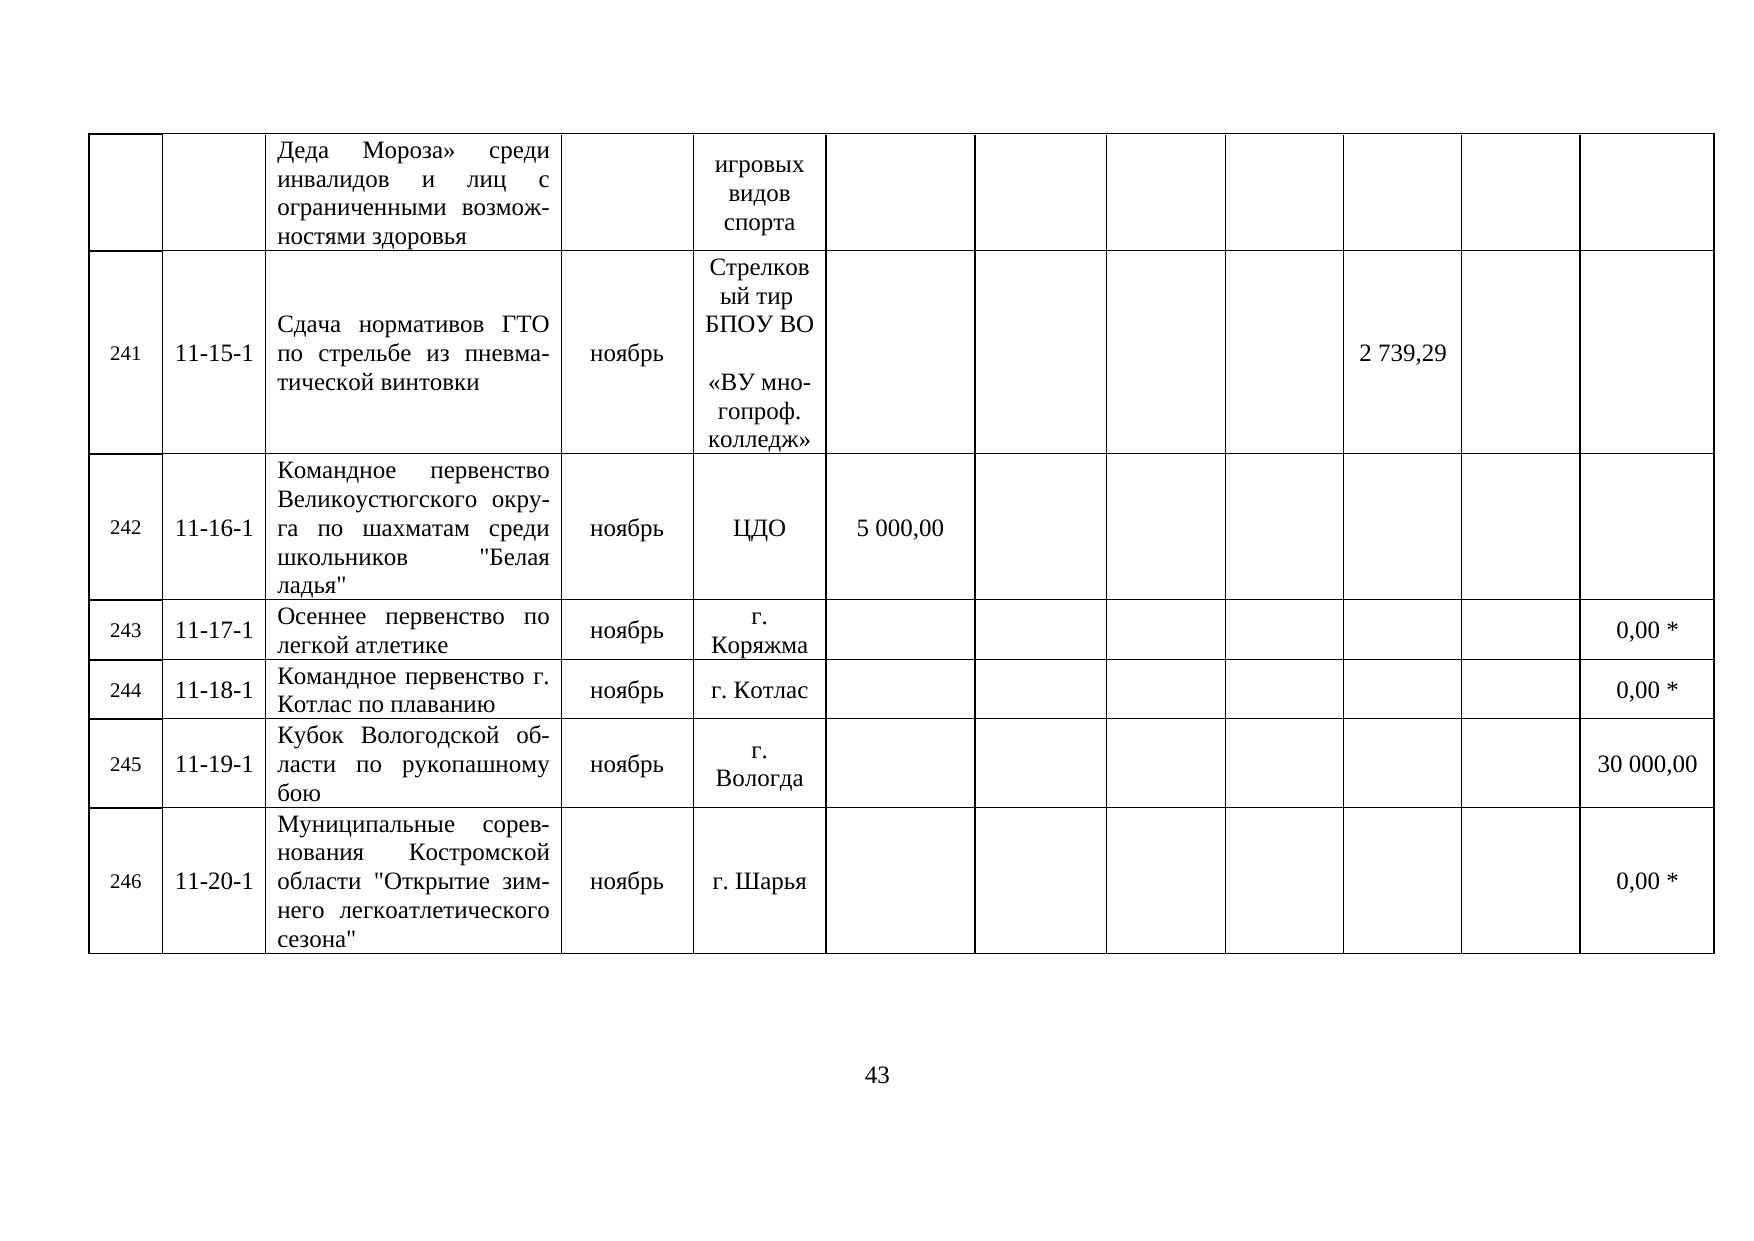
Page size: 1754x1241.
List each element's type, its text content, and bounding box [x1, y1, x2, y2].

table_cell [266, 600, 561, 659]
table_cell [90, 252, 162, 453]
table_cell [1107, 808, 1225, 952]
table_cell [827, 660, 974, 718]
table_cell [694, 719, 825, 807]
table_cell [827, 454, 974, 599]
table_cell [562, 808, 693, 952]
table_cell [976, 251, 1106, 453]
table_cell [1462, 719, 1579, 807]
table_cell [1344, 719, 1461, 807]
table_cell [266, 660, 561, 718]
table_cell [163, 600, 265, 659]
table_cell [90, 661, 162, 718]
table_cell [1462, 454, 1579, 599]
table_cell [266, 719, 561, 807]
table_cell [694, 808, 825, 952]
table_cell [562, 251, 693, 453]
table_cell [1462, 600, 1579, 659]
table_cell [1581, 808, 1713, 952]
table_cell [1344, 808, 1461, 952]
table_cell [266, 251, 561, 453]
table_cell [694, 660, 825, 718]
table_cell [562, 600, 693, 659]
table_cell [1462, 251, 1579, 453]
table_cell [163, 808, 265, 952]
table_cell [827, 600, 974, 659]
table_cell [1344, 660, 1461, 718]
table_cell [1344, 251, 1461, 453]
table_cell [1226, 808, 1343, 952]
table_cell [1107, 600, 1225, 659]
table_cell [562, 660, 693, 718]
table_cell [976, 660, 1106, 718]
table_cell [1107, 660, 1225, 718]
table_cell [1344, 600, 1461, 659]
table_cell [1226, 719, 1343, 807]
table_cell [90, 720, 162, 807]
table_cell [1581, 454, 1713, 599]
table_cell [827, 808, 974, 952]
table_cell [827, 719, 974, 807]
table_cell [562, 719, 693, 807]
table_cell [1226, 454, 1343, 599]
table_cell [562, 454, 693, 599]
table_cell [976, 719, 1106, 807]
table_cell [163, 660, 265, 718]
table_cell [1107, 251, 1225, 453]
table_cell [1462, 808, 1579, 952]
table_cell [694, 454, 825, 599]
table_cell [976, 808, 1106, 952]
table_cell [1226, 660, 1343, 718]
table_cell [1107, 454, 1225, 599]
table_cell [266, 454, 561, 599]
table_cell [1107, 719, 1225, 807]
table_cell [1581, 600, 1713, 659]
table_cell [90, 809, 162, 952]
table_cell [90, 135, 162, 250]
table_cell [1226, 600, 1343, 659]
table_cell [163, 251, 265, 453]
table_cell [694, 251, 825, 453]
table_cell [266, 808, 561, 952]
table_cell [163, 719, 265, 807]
text 43 [89, 1060, 1665, 1089]
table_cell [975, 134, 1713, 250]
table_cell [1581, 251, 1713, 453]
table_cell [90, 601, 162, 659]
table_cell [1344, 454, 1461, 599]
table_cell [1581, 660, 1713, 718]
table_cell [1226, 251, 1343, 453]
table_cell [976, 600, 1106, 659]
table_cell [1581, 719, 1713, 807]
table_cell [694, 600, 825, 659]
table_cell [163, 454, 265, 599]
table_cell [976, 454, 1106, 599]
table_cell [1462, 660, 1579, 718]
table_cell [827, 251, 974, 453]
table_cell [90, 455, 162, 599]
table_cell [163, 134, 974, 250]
